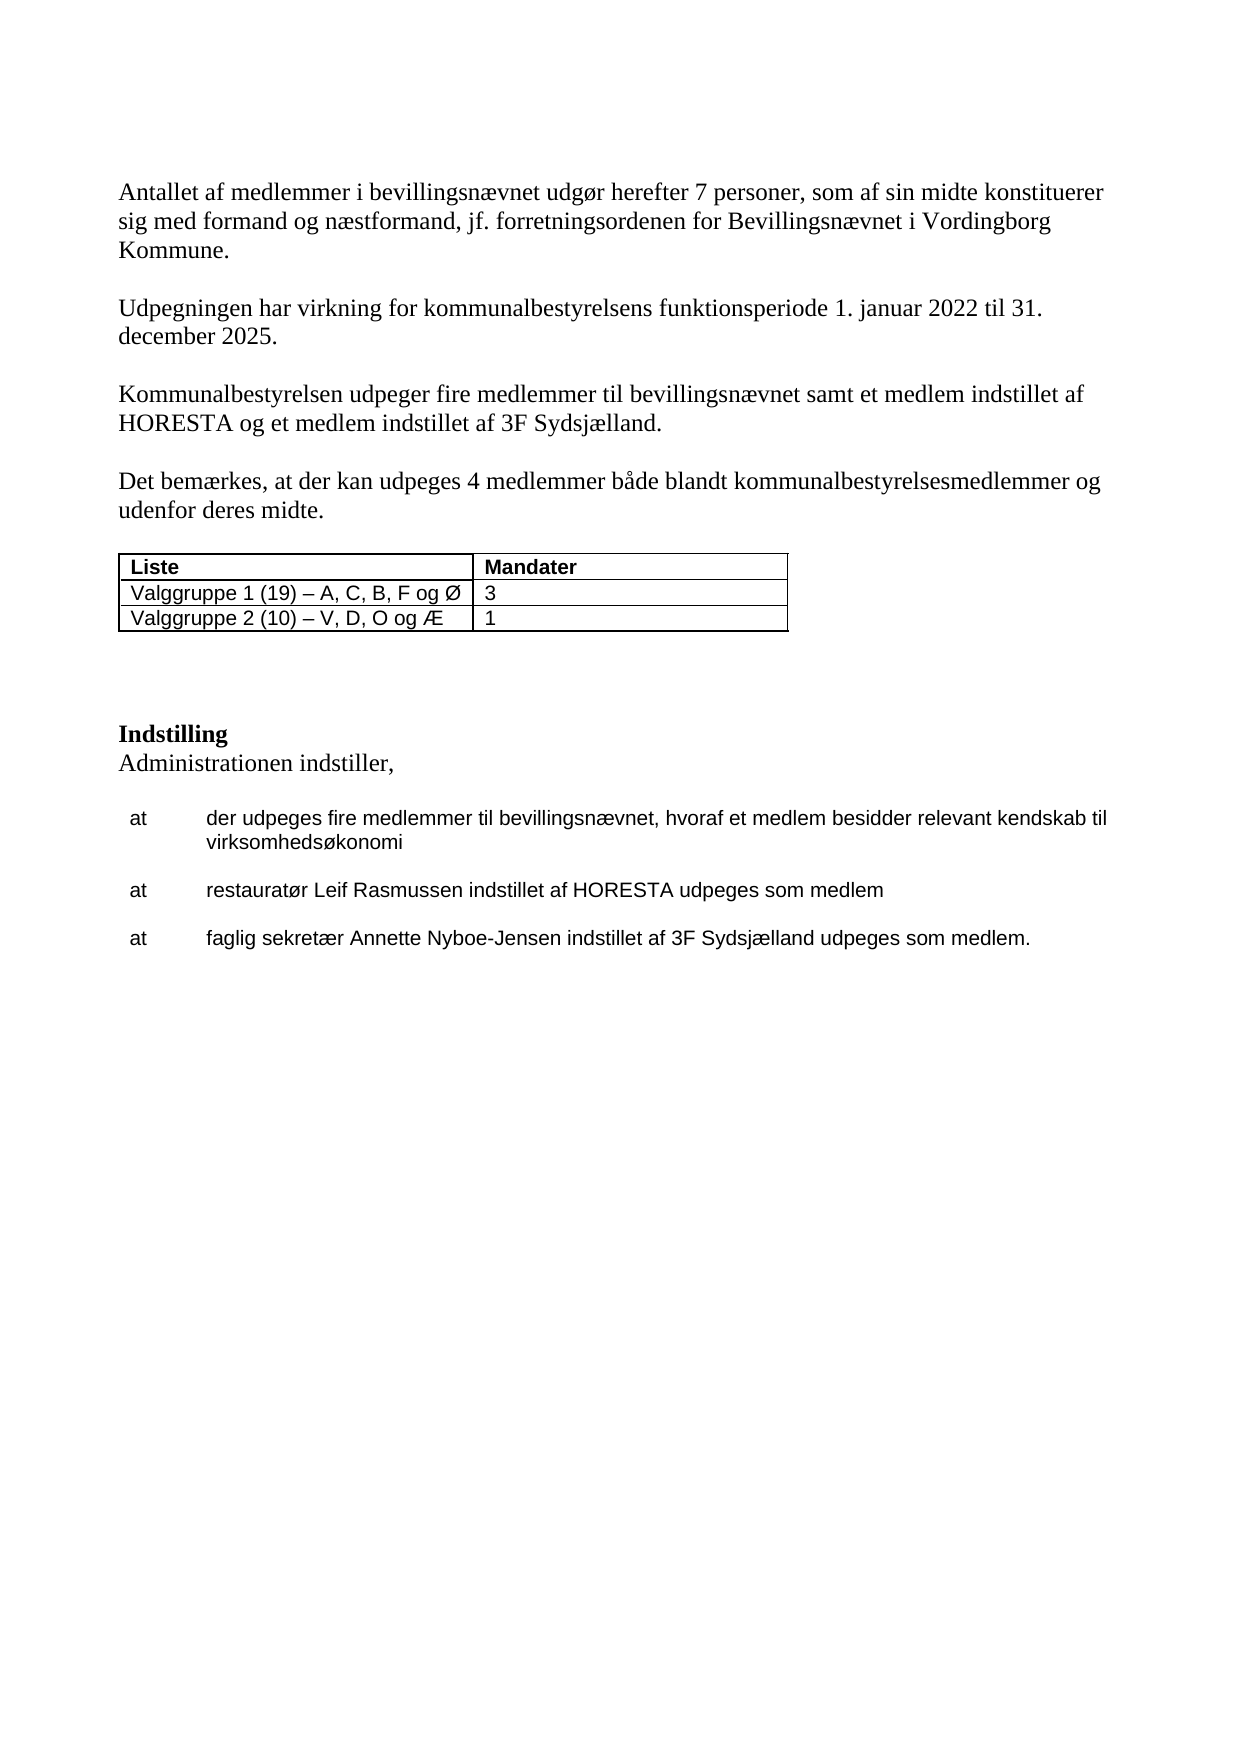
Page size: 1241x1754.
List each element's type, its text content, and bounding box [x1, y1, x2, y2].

table_cell at [118, 878, 195, 925]
text Administrationen indstiller, [118, 748, 1122, 776]
table_cell at [118, 925, 195, 949]
text Antallet af medlemmer i bevillingsnævnet udgør herefter 7 personer, som af sin midte konstituerer sig med formand og næstformand, jf. forretningsordenen for Bevillingsnævnet i Vordingborg Kommune. [118, 177, 1122, 263]
text Udpegningen har virkning for kommunalbestyrelsens funktionsperiode 1. januar 2022 til 31. december 2025. [118, 293, 1122, 350]
table_header Mandater [474, 554, 787, 579]
table_cell faglig sekretær Annette Nyboe-Jensen indstillet af 3F Sydsjælland udpeges som medlem. [195, 925, 1122, 949]
table_header Liste [120, 555, 472, 579]
text Det bemærkes, at der kan udpeges 4 medlemmer både blandt kommunalbestyrelsesmedlemmer og udenfor deres midte. [118, 466, 1122, 523]
text Kommunalbestyrelsen udpeger fire medlemmer til bevillingsnævnet samt et medlem indstillet af HORESTA og et medlem indstillet af 3F Sydsjælland. [118, 379, 1122, 437]
table_cell Valggruppe 1 (19) – A, C, B, F og Ø [120, 580, 472, 605]
table_header at [118, 806, 195, 877]
table_cell restauratør Leif Rasmussen indstillet af HORESTA udpeges som medlem [195, 878, 1122, 925]
table_cell Valggruppe 2 (10) – V, D, O og Æ [120, 606, 472, 630]
text Indstilling [118, 719, 1122, 748]
table_cell 1 [474, 606, 787, 630]
table_header der udpeges fire medlemmer til bevillingsnævnet, hvoraf et medlem besidder relevant kendskab til virksomhedsøkonomi [195, 806, 1122, 877]
table_cell 3 [474, 580, 787, 605]
